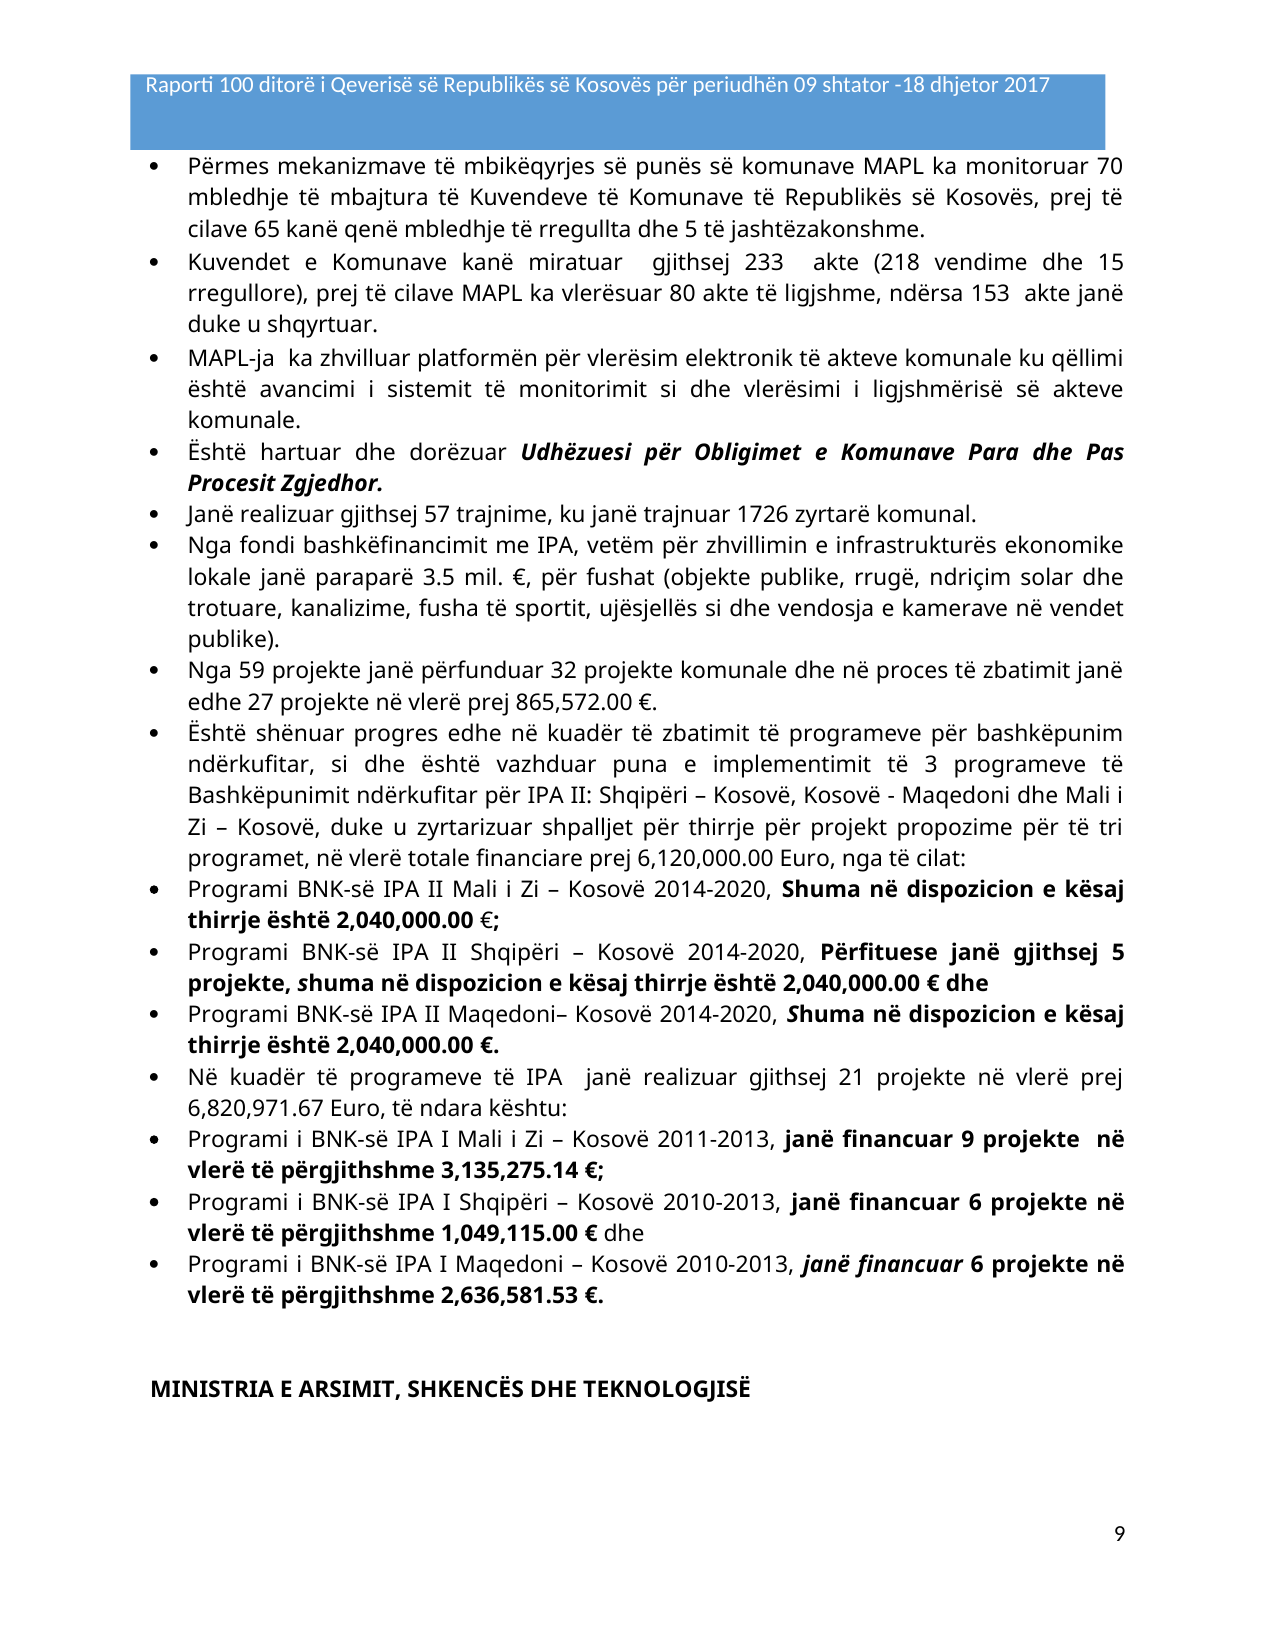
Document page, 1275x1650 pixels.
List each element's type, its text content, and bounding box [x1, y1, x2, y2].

list Është hartuar dhe dorëzuar Udhëzuesi për Obligimet e Komunave Para dhe Pas Procesit Zgjedhor. [150, 436, 1125, 498]
list Programi i BNK-së IPA I Maqedoni – Kosovë 2010-2013, janë financuar 6 projekte në vlerë të përgjithshme 2,636,581.53 €. [150, 1248, 1125, 1311]
list Kuvendet e Komunave kanë miratuar gjithsej 233 akte (218 vendime dhe 15 rregullore), prej të cilave MAPL ka vlerësuar 80 akte të ligjshme, ndërsa 153 akte janë duke u shqyrtuar. [150, 246, 1125, 340]
text MINISTRIA E ARSIMIT, SHKENCËS DHE TEKNOLOGJISË [150, 1373, 1125, 1404]
list Në kuadër të programeve të IPA janë realizuar gjithsej 21 projekte në vlerë prej 6,820,971.67 Euro, të ndara kështu: [150, 1061, 1125, 1123]
list Programi BNK-së IPA II Mali i Zi – Kosovë 2014-2020, Shuma në dispozicion e kësaj thirrje është 2,040,000.00 €; [150, 873, 1125, 936]
list MAPL-ja ka zhvilluar platformën për vlerësim elektronik të akteve komunale ku qëllimi është avancimi i sistemit të monitorimit si dhe vlerësimi i ligjshmërisë së akteve komunale. [150, 342, 1125, 436]
list Nga fondi bashkëfinancimit me IPA, vetëm për zhvillimin e infrastrukturës ekonomike lokale janë paraparë 3.5 mil. €, për fushat (objekte publike, rrugë, ndriçim solar dhe trotuare, kanalizime, fusha të sportit, ujësjellës si dhe vendosja e kamerave në vendet publike). [150, 529, 1125, 654]
list Programi BNK-së IPA II Shqipëri – Kosovë 2014-2020, Përfituese janë gjithsej 5 projekte, shuma në dispozicion e kësaj thirrje është 2,040,000.00 € dhe [150, 936, 1125, 998]
list Është shënuar progres edhe në kuadër të zbatimit të programeve për bashkëpunim ndërkufitar, si dhe është vazhduar puna e implementimit të 3 programeve të Bashkëpunimit ndërkufitar për IPA II: Shqipëri – Kosovë, Kosovë - Maqedoni dhe Mali i Zi – Kosovë, duke u zyrtarizuar shpalljet për thirrje për projekt propozime për të tri programet, në vlerë totale financiare prej 6,120,000.00 Euro, nga të cilat: [150, 717, 1125, 873]
list Janë realizuar gjithsej 57 trajnime, ku janë trajnuar 1726 zyrtarë komunal. [150, 498, 1125, 529]
list Nga 59 projekte janë përfunduar 32 projekte komunale dhe në proces të zbatimit janë edhe 27 projekte në vlerë prej 865,572.00 €. [150, 654, 1125, 717]
list Programi i BNK-së IPA I Shqipëri – Kosovë 2010-2013, janë financuar 6 projekte në vlerë të përgjithshme 1,049,115.00 € dhe [150, 1186, 1125, 1248]
list Programi i BNK-së IPA I Mali i Zi – Kosovë 2011-2013, janë financuar 9 projekte në vlerë të përgjithshme 3,135,275.14 €; [150, 1123, 1125, 1186]
list Përmes mekanizmave të mbikëqyrjes së punës së komunave MAPL ka monitoruar 70 mbledhje të mbajtura të Kuvendeve të Komunave të Republikës së Kosovës, prej të cilave 65 kanë qenë mbledhje të rregullta dhe 5 të jashtëzakonshme. [150, 150, 1125, 244]
list Programi BNK-së IPA II Maqedoni– Kosovë 2014-2020, Shuma në dispozicion e kësaj thirrje është 2,040,000.00 €. [150, 998, 1125, 1061]
